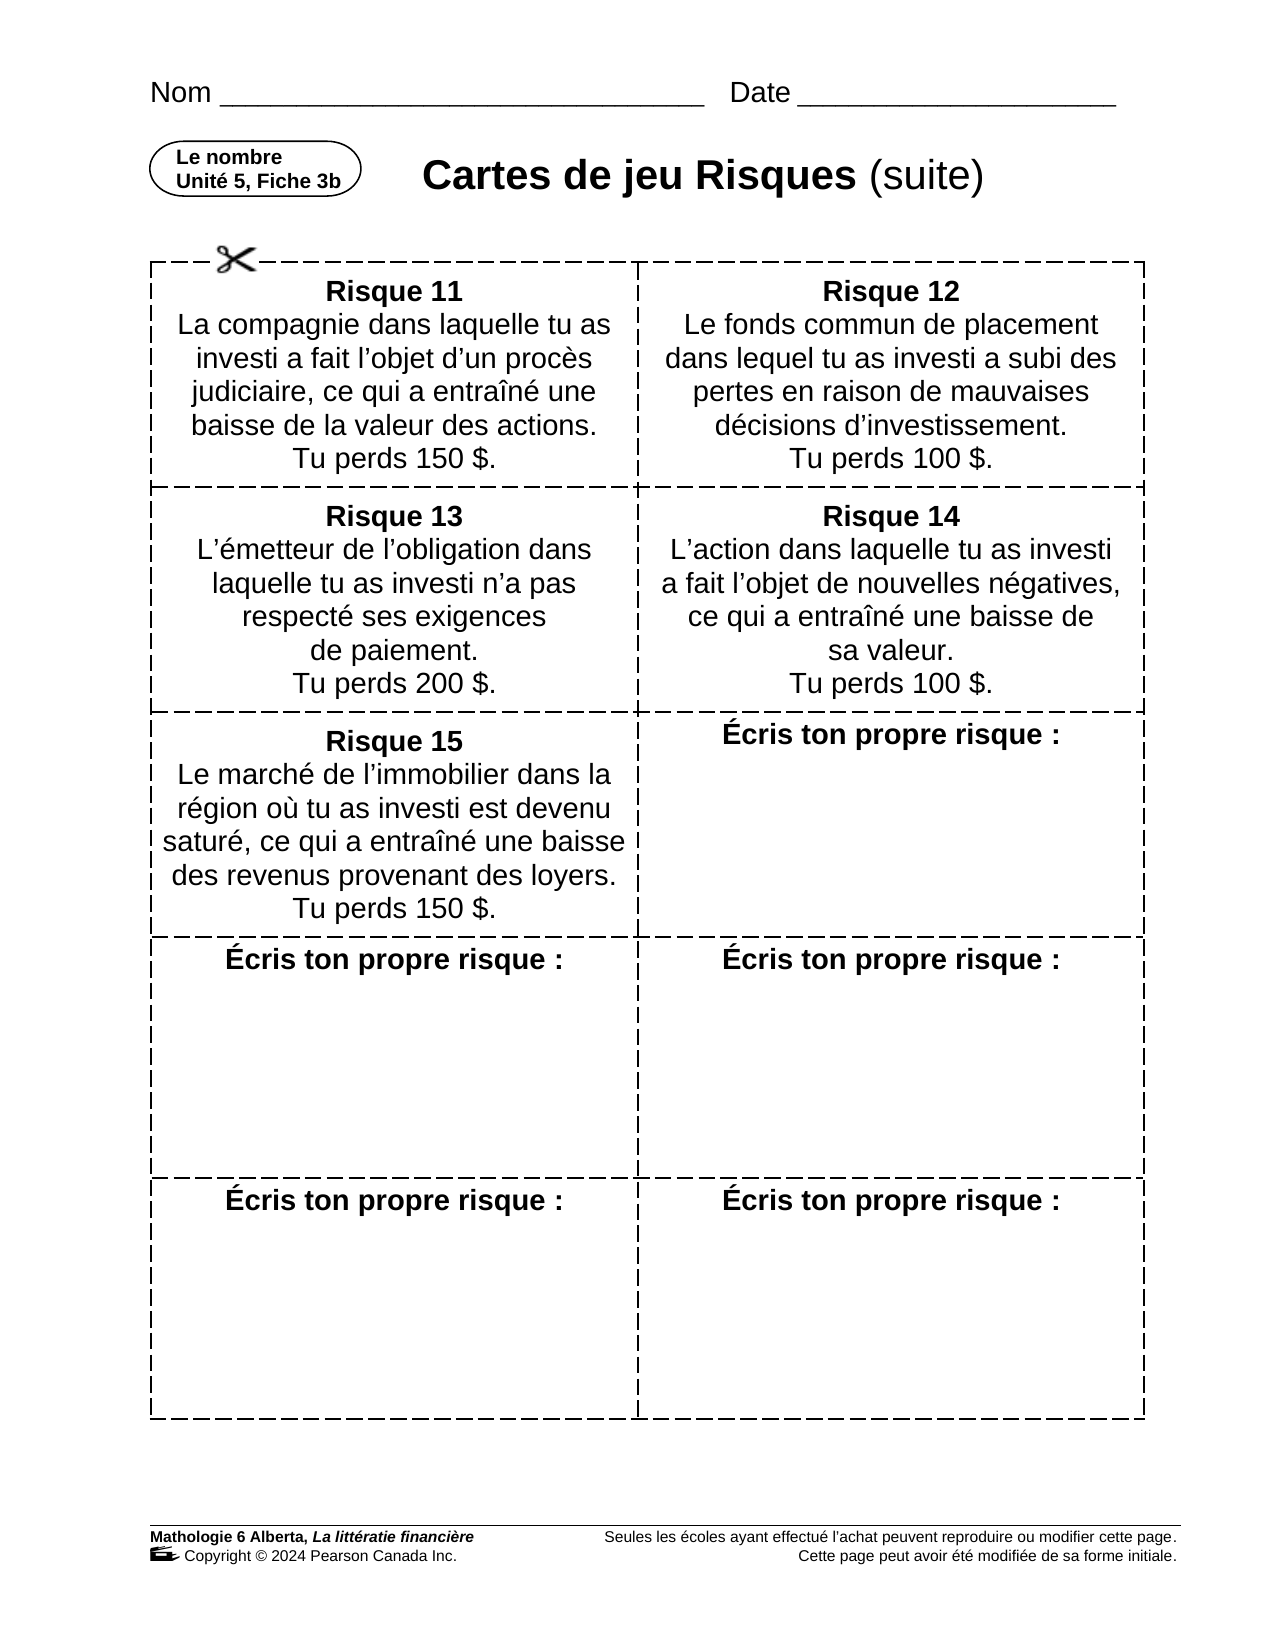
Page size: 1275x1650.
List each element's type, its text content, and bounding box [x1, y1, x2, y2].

table_cell Écris ton propre risque : [151, 936, 638, 1177]
table_cell Écris ton propre risque : [638, 936, 1144, 1177]
table_header Risque 11 La compagnie dans laquelle tu as investi a fait l’objet d’un procès judiciaire, ce qui a entraîné une baisse de la valeur des actions. Tu perds 150 $. [151, 261, 638, 486]
table_cell Écris ton propre risque : [638, 1177, 1144, 1418]
text Cartes de jeu Risques (suite) [150, 150, 1181, 198]
table_header Risque 12 Le fonds commun de placement dans lequel tu as investi a subi des pertes en raison de mauvaises décisions d’investissement. Tu perds 100 $. [638, 261, 1144, 486]
table_cell Risque 14 L’action dans laquelle tu as investi a fait l’objet de nouvelles négatives, ce qui a entraîné une baisse de sa valeur. Tu perds 100 $. [638, 486, 1144, 711]
picture [150, 1546, 180, 1561]
table_cell Écris ton propre risque : [151, 1177, 638, 1418]
picture [213, 243, 259, 278]
table_cell Risque 15 Le marché de l’immobilier dans la région où tu as investi est devenu saturé, ce qui a entraîné une baisse des revenus provenant des loyers. Tu perds 150 $. [151, 711, 638, 936]
table_cell Écris ton propre risque : [638, 711, 1144, 936]
table_cell Risque 13 L’émetteur de l’obligation dans laquelle tu as investi n’a pas respecté ses exigences de paiement. Tu perds 200 $. [151, 486, 638, 711]
